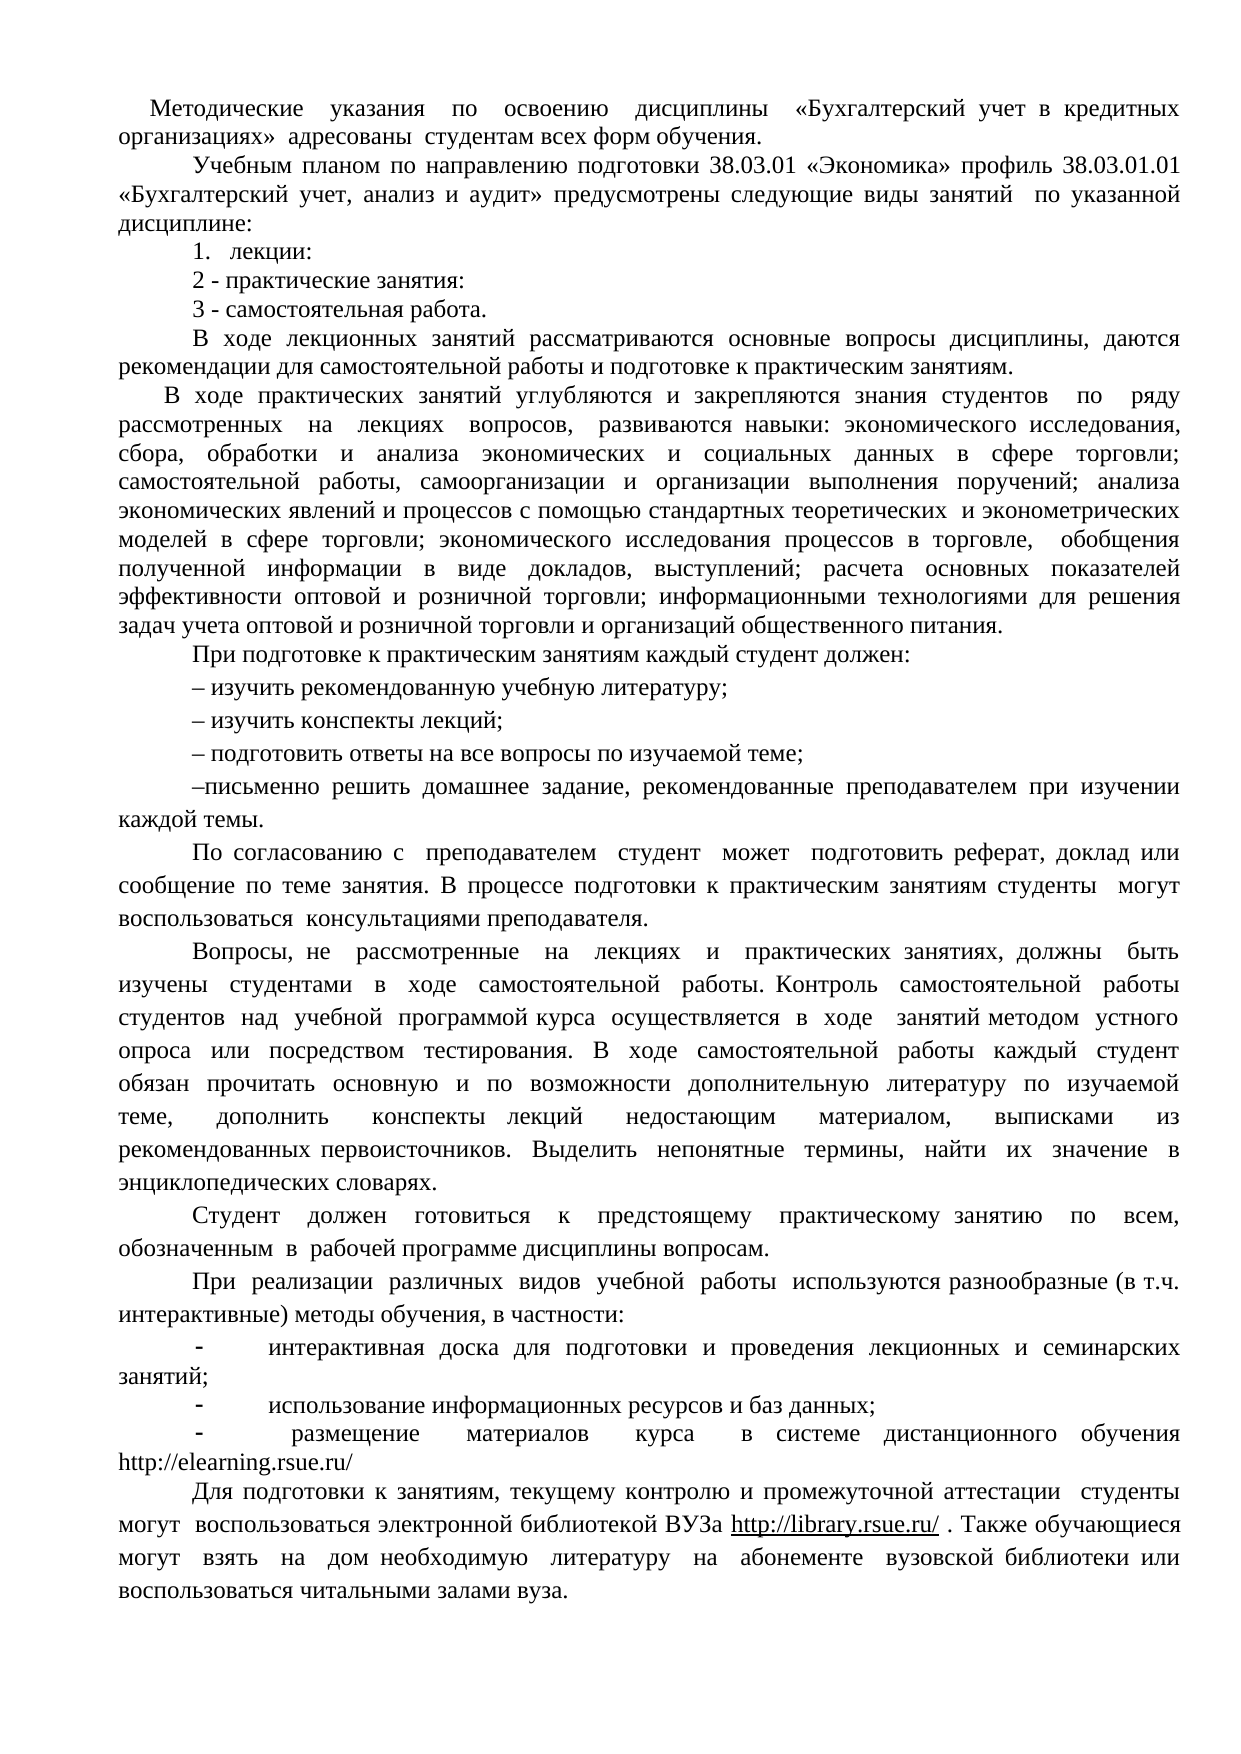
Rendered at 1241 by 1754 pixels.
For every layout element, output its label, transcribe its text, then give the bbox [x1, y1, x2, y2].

text Студент должен готовиться к предстоящему практическому занятию по всем, обозначенным в рабочей программе дисциплины вопросам. [118, 1200, 1181, 1262]
list размещение материалов курса в системе дистанционного обучения http://elearning.rsue.ru/ [118, 1418, 1181, 1476]
text – подготовить ответы на все вопросы по изучаемой теме; [118, 738, 1181, 767]
text Методические указания по освоению дисциплины «Бухгалтерский учет в кредитных организациях» адресованы студентам всех форм обучения. [118, 93, 1181, 150]
text В ходе лекционных занятий рассматриваются основные вопросы дисциплины, даются рекомендации для самостоятельной работы и подготовке к практическим занятиям. [118, 323, 1181, 380]
list лекции: [192, 236, 1181, 265]
text 2 - практические занятия: [118, 265, 1181, 294]
text По согласованию с преподавателем студент может подготовить реферат, доклад или сообщение по теме занятия. В процессе подготовки к практическим занятиям студенты могут воспользоваться консультациями преподавателя. [118, 837, 1181, 932]
text – изучить конспекты лекций; [118, 705, 1181, 734]
text При реализации различных видов учебной работы используются разнообразные (в т.ч. интерактивные) методы обучения, в частности: [118, 1266, 1181, 1328]
text – изучить рекомендованную учебную литературу; [118, 672, 1181, 701]
text –письменно решить домашнее задание, рекомендованные преподавателем при изучении каждой темы. [118, 771, 1181, 833]
text В ходе практических занятий углубляются и закрепляются знания студентов по ряду рассмотренных на лекциях вопросов, развиваются навыки: экономического исследования, сбора, обработки и анализа экономических и социальных данных в сфере торговли; самостоятельной работы, самоорганизации и организации выполнения поручений; анализа экономических явлений и процессов с помощью стандартных теоретических и эконометрических моделей в сфере торговли; экономического исследования процессов в торговле, обобщения полученной информации в виде докладов, выступлений; расчета основных показателей эффективности оптовой и розничной торговли; информационными технологиями для решения задач учета оптовой и розничной торговли и организаций общественного питания. [118, 380, 1181, 639]
text Вопросы, не рассмотренные на лекциях и практических занятиях, должны быть изучены студентами в ходе самостоятельной работы. Контроль самостоятельной работы студентов над учебной программой курса осуществляется в ходе занятий методом устного опроса или посредством тестирования. В ходе самостоятельной работы каждый студент обязан прочитать основную и по возможности дополнительную литературу по изучаемой теме, дополнить конспекты лекций недостающим материалом, выписками из рекомендованных первоисточников. Выделить непонятные термины, найти их значение в энциклопедических словарях. [118, 936, 1181, 1196]
list интерактивная доска для подготовки и проведения лекционных и семинарских занятий; [118, 1332, 1181, 1390]
list использование информационных ресурсов и баз данных; [118, 1390, 1181, 1418]
text 3 - самостоятельная работа. [118, 294, 1181, 323]
text Для подготовки к занятиям, текущему контролю и промежуточной аттестации студенты могут воспользоваться электронной библиотекой ВУЗа http://library.rsue.ru/ . Также обучающиеся могут взять на дом необходимую литературу на абонементе вузовской библиотеки или воспользоваться читальными залами вуза. [118, 1476, 1181, 1604]
text При подготовке к практическим занятиям каждый студент должен: [118, 639, 1181, 668]
text Учебным планом по направлению подготовки 38.03.01 «Экономика» профиль 38.03.01.01 «Бухгалтерский учет, анализ и аудит» предусмотрены следующие виды занятий по указанной дисциплине: [118, 150, 1181, 236]
